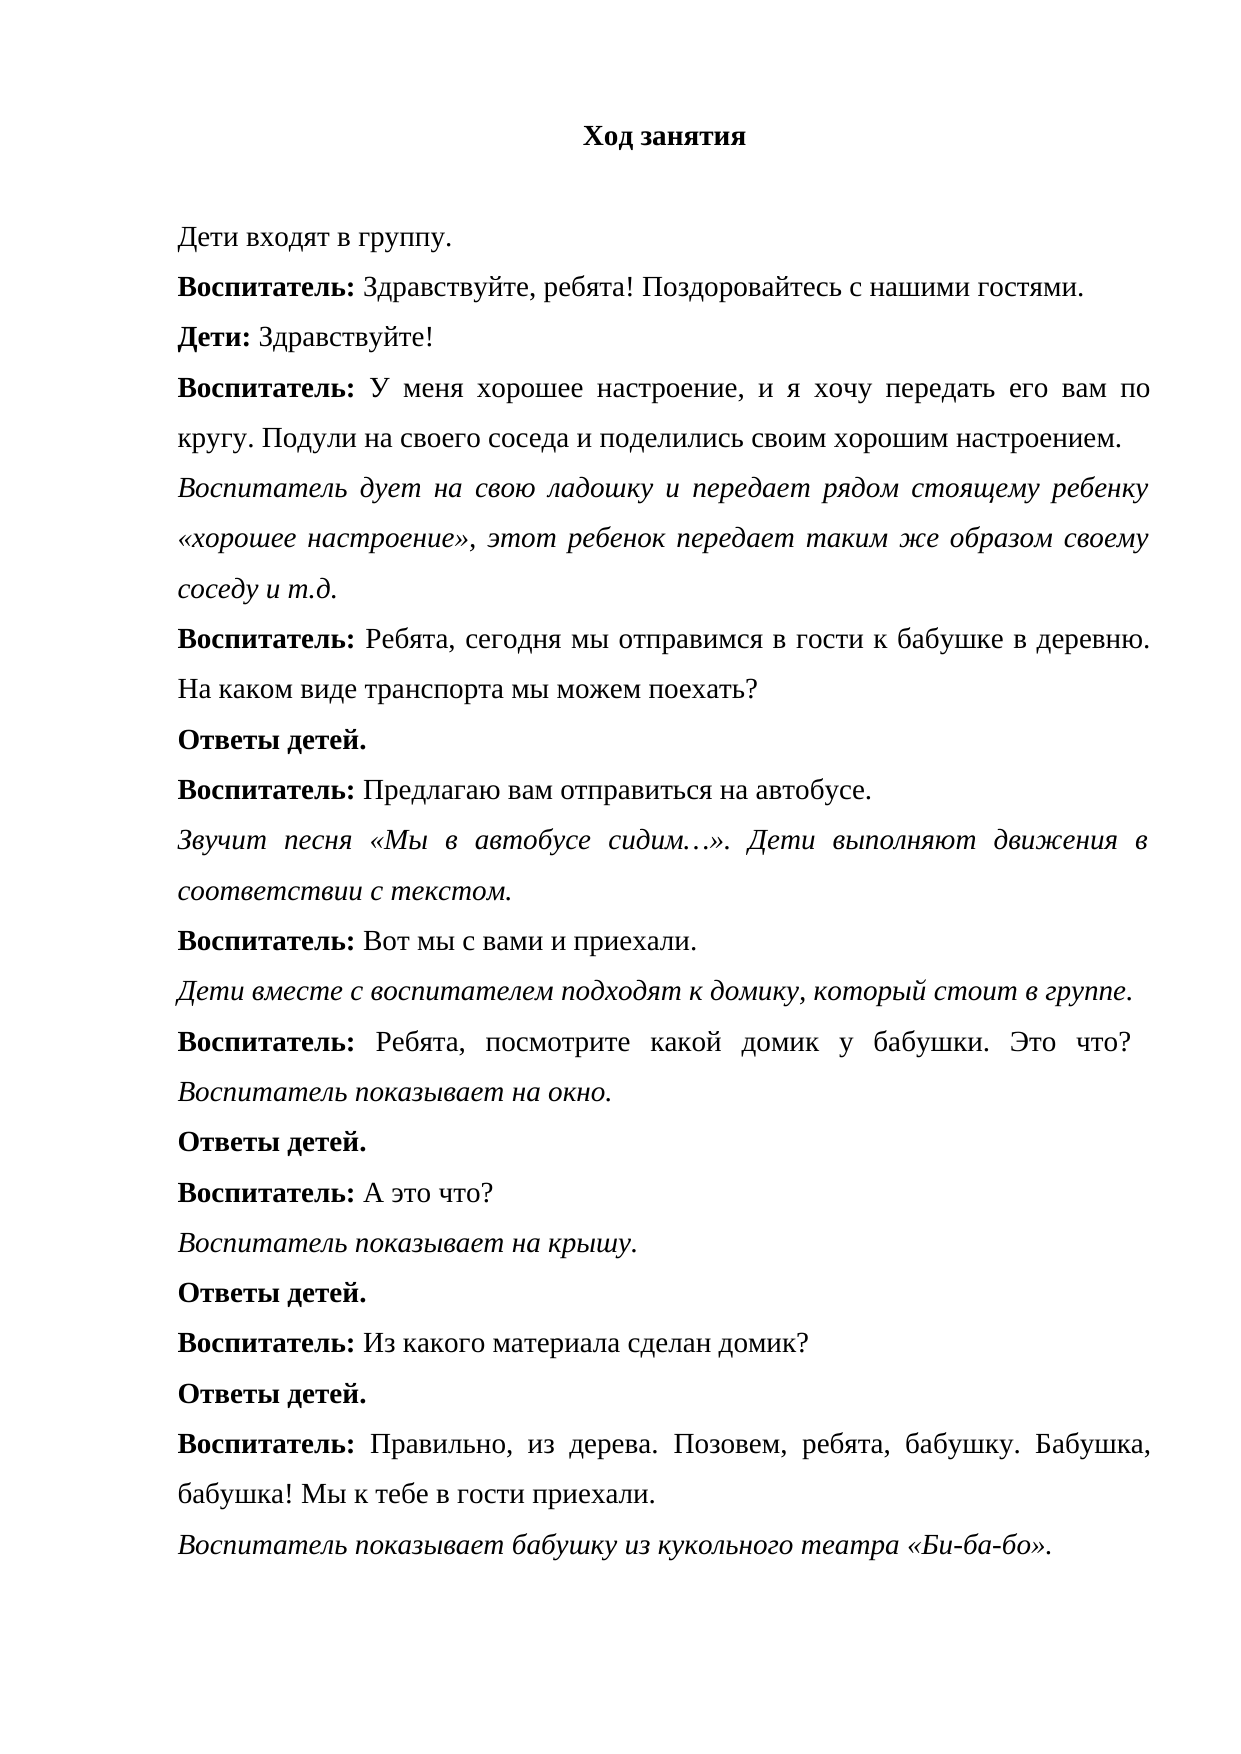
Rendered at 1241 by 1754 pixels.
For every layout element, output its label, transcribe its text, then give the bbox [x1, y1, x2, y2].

text Ответы детей. [177, 1275, 1152, 1309]
text Воспитатель: Правильно, из дерева. Позовем, ребята, бабушку. Бабушка, бабушка! Мы к тебе в гости приехали. [177, 1426, 1152, 1510]
text Воспитатель показывает на крышу. [177, 1225, 1152, 1258]
text Воспитатель: Вот мы с вами и приехали. [177, 923, 1152, 957]
text Ответы детей. [177, 1124, 1152, 1158]
text Воспитатель: У меня хорошее настроение, и я хочу передать его вам по кругу. Подули на своего соседа и поделились своим хорошим настроением. [177, 370, 1152, 453]
text Воспитатель показывает бабушку из кукольного театра «Би-ба-бо». [177, 1527, 1152, 1560]
text Воспитатель: Ребята, сегодня мы отправимся в гости к бабушке в деревню. На каком виде транспорта мы можем поехать? [177, 621, 1152, 705]
text Дети вместе с воспитателем подходят к домику, который стоит в группе. [177, 973, 1152, 1007]
text Ответы детей. [177, 722, 1152, 755]
text Воспитатель: А это что? [177, 1175, 1152, 1208]
text Дети входят в группу. [177, 219, 1152, 252]
text Ход занятия [177, 118, 1152, 152]
text Воспитатель: Предлагаю вам отправиться на автобусе. [177, 772, 1152, 806]
text Дети: Здравствуйте! [177, 319, 1152, 353]
text Воспитатель: Ребята, посмотрите какой домик у бабушки. Это что? Воспитатель показывает на окно. [177, 1024, 1152, 1108]
text Воспитатель: Из какого материала сделан домик? [177, 1326, 1152, 1359]
text Звучит песня «Мы в автобусе сидим…». Дети выполняют движения в соответствии с текстом. [177, 822, 1152, 906]
text Ответы детей. [177, 1376, 1152, 1409]
text Воспитатель: Здравствуйте, ребята! Поздоровайтесь с нашими гостями. [177, 269, 1152, 303]
text Воспитатель дует на свою ладошку и передает рядом стоящему ребенку «хорошее настроение», этот ребенок передает таким же образом своему соседу и т.д. [177, 470, 1152, 604]
